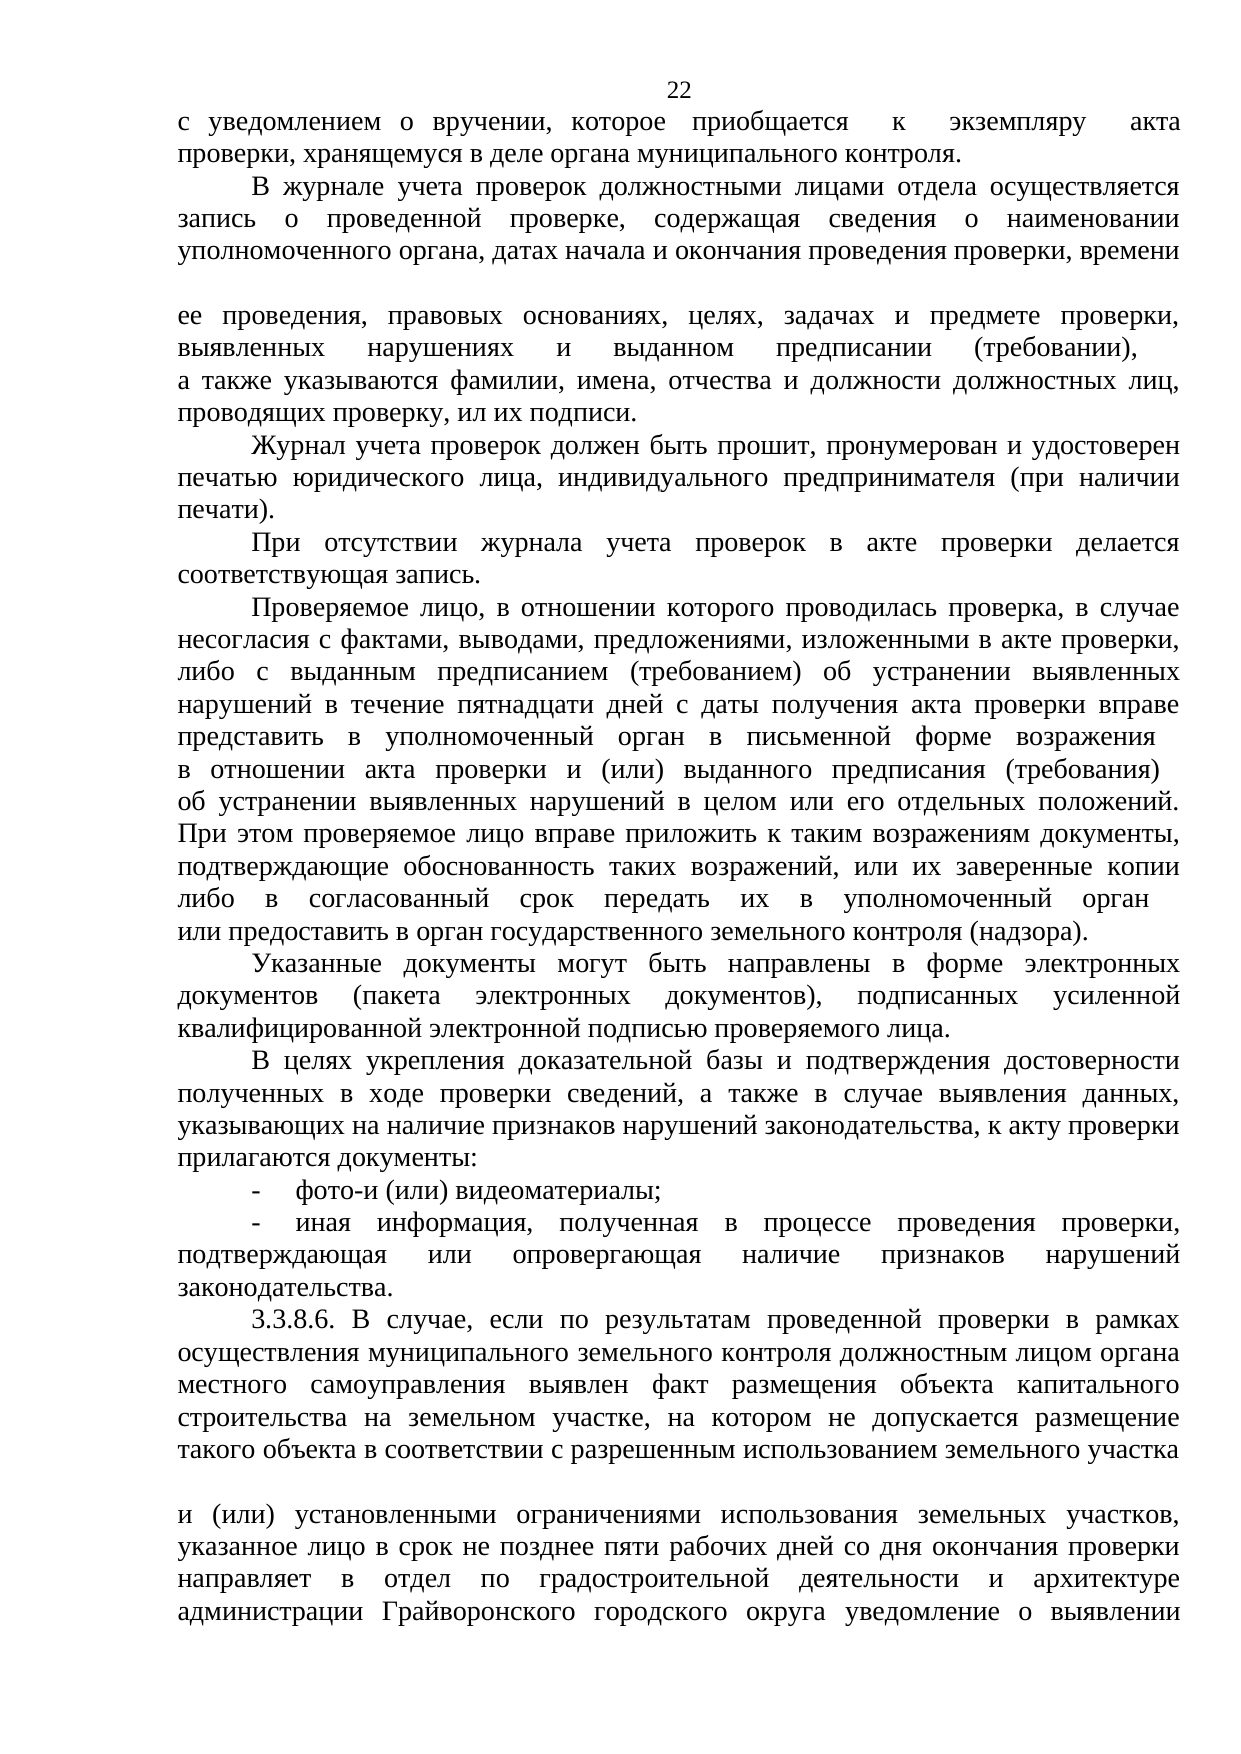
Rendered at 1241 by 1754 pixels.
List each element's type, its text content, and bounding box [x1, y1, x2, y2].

text Проверяемое лицо, в отношении которого проводилась проверка, в случае несогласия с фактами, выводами, предложениями, изложенными в акте проверки, либо с выданным предписанием (требованием) об устранении выявленных нарушений в течение пятнадцати дней с даты получения акта проверки вправе представить в уполномоченный орган в письменной форме возражения в отношении акта проверки и (или) выданного предписания (требования) об устранении выявленных нарушений в целом или его отдельных положений. При этом проверяемое лицо вправе приложить к таким возражениям документы, подтверждающие обоснованность таких возражений, или их заверенные копии либо в согласованный срок передать их в уполномоченный орган или предоставить в орган государственного земельного контроля (надзора). [177, 590, 1181, 946]
text При отсутствии журнала учета проверок в акте проверки делается соответствующая запись. [177, 525, 1181, 590]
text В журнале учета проверок должностными лицами отдела осуществляется запись о проведенной проверке, содержащая сведения о наименовании уполномоченного органа, датах начала и окончания проведения проверки, времени ее проведения, правовых основаниях, целях, задачах и предмете проверки, выявленных нарушениях и выданном предписании (требовании), а также указываются фамилии, имена, отчества и должности должностных лиц, проводящих проверку, ил их подписи. [177, 168, 1181, 428]
text - иная информация, полученная в процессе проведения проверки, подтверждающая или опровергающая наличие признаков нарушений законодательства. [177, 1205, 1181, 1302]
text Указанные документы могут быть направлены в форме электронных документов (пакета электронных документов), подписанных усиленной квалифицированной электронной подписью проверяемого лица. [177, 946, 1181, 1043]
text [177, 104, 1181, 168]
text В целях укрепления доказательной базы и подтверждения достоверности полученных в ходе проверки сведений, а также в случае выявления данных, указывающих на наличие признаков нарушений законодательства, к акту проверки прилагаются документы: [177, 1043, 1181, 1173]
text Журнал учета проверок должен быть прошит, пронумерован и удостоверен печатью юридического лица, индивидуального предпринимателя (при наличии печати). [177, 428, 1181, 525]
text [177, 1302, 1181, 1626]
text - фото-и (или) видеоматериалы; [177, 1173, 1181, 1205]
